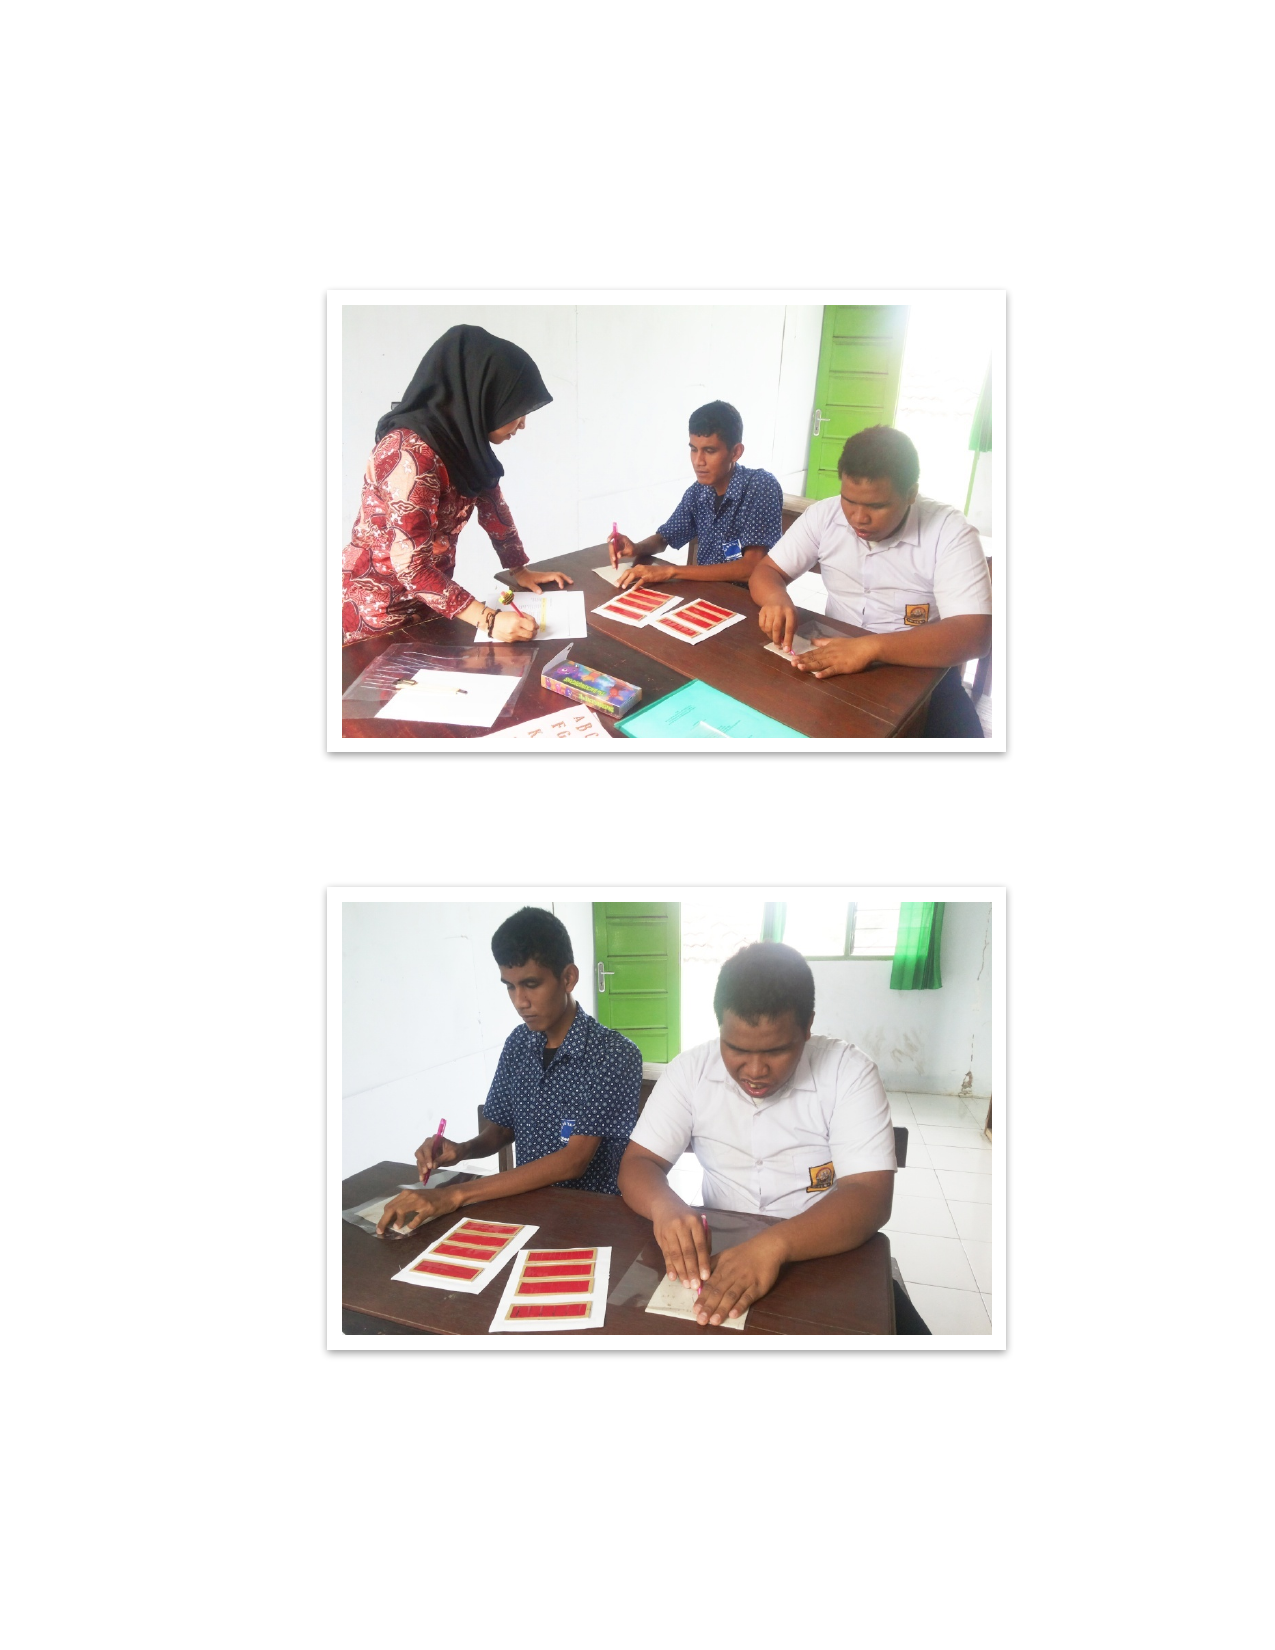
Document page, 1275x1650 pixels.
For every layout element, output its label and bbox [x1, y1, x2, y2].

picture [342, 305, 992, 738]
picture [342, 902, 992, 1335]
